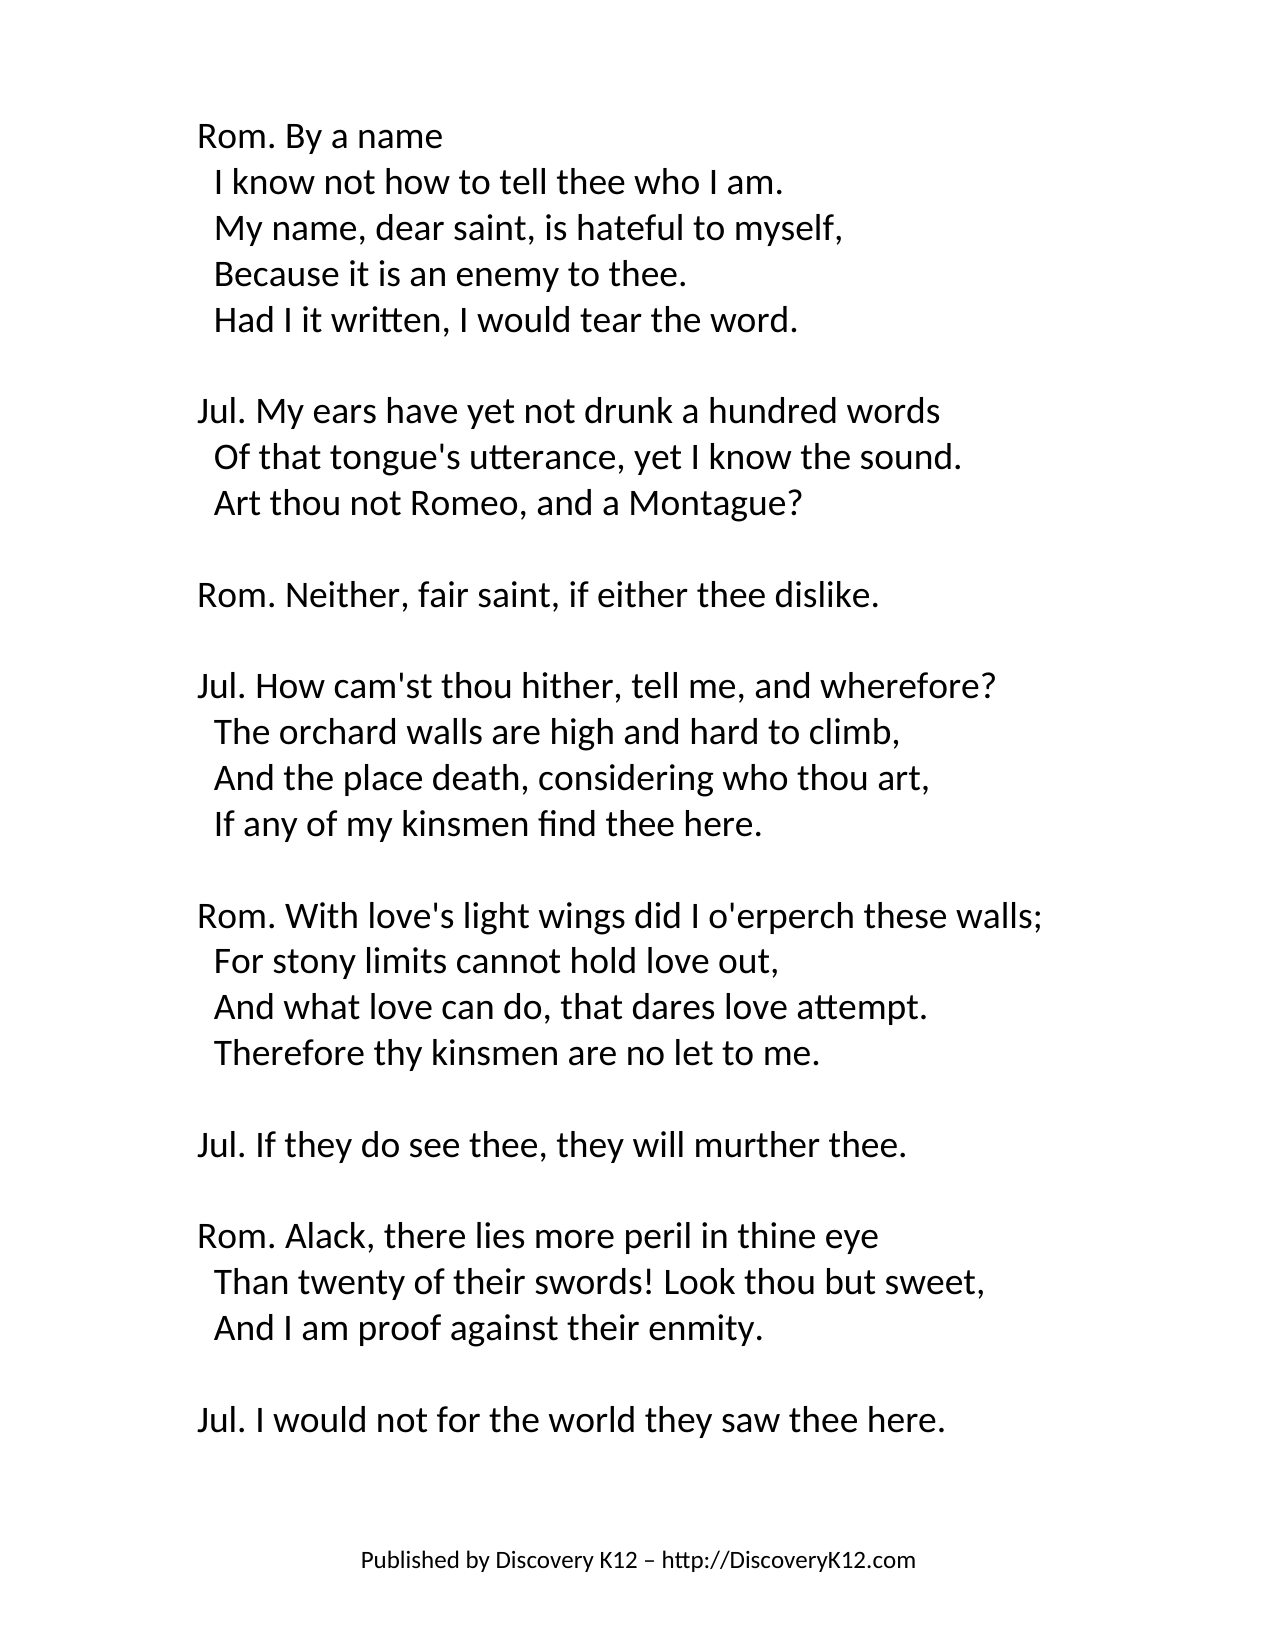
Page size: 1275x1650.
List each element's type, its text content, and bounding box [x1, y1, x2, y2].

text Rom. Neither, fair saint, if either thee dislike. [180, 571, 1097, 617]
text Because it is an enemy to thee. [180, 250, 1097, 296]
text I know not how to tell thee who I am. [180, 158, 1097, 204]
text Jul. How cam'st thou hither, tell me, and wherefore? [180, 662, 1097, 708]
text Had I it written, I would tear the word. [180, 296, 1097, 342]
text For stony limits cannot hold love out, [180, 937, 1097, 983]
text And the place death, considering who thou art, [180, 754, 1097, 800]
text Rom. By a name [180, 112, 1097, 158]
text Jul. I would not for the world they saw thee here. [180, 1396, 1097, 1442]
text The orchard walls are high and hard to climb, [180, 708, 1097, 754]
text My name, dear saint, is hateful to myself, [180, 204, 1097, 250]
text If any of my kinsmen find thee here. [180, 800, 1097, 846]
text Therefore thy kinsmen are no let to me. [180, 1029, 1097, 1075]
text And I am proof against their enmity. [180, 1304, 1097, 1350]
text Art thou not Romeo, and a Montague? [180, 479, 1097, 525]
text Jul. If they do see thee, they will murther thee. [180, 1121, 1097, 1167]
text Rom. Alack, there lies more peril in thine eye [180, 1212, 1097, 1258]
text And what love can do, that dares love attempt. [180, 983, 1097, 1029]
text Of that tongue's utterance, yet I know the sound. [180, 433, 1097, 479]
text Rom. With love's light wings did I o'erperch these walls; [180, 892, 1097, 937]
text Than twenty of their swords! Look thou but sweet, [180, 1258, 1097, 1304]
text Jul. My ears have yet not drunk a hundred words [180, 387, 1097, 433]
